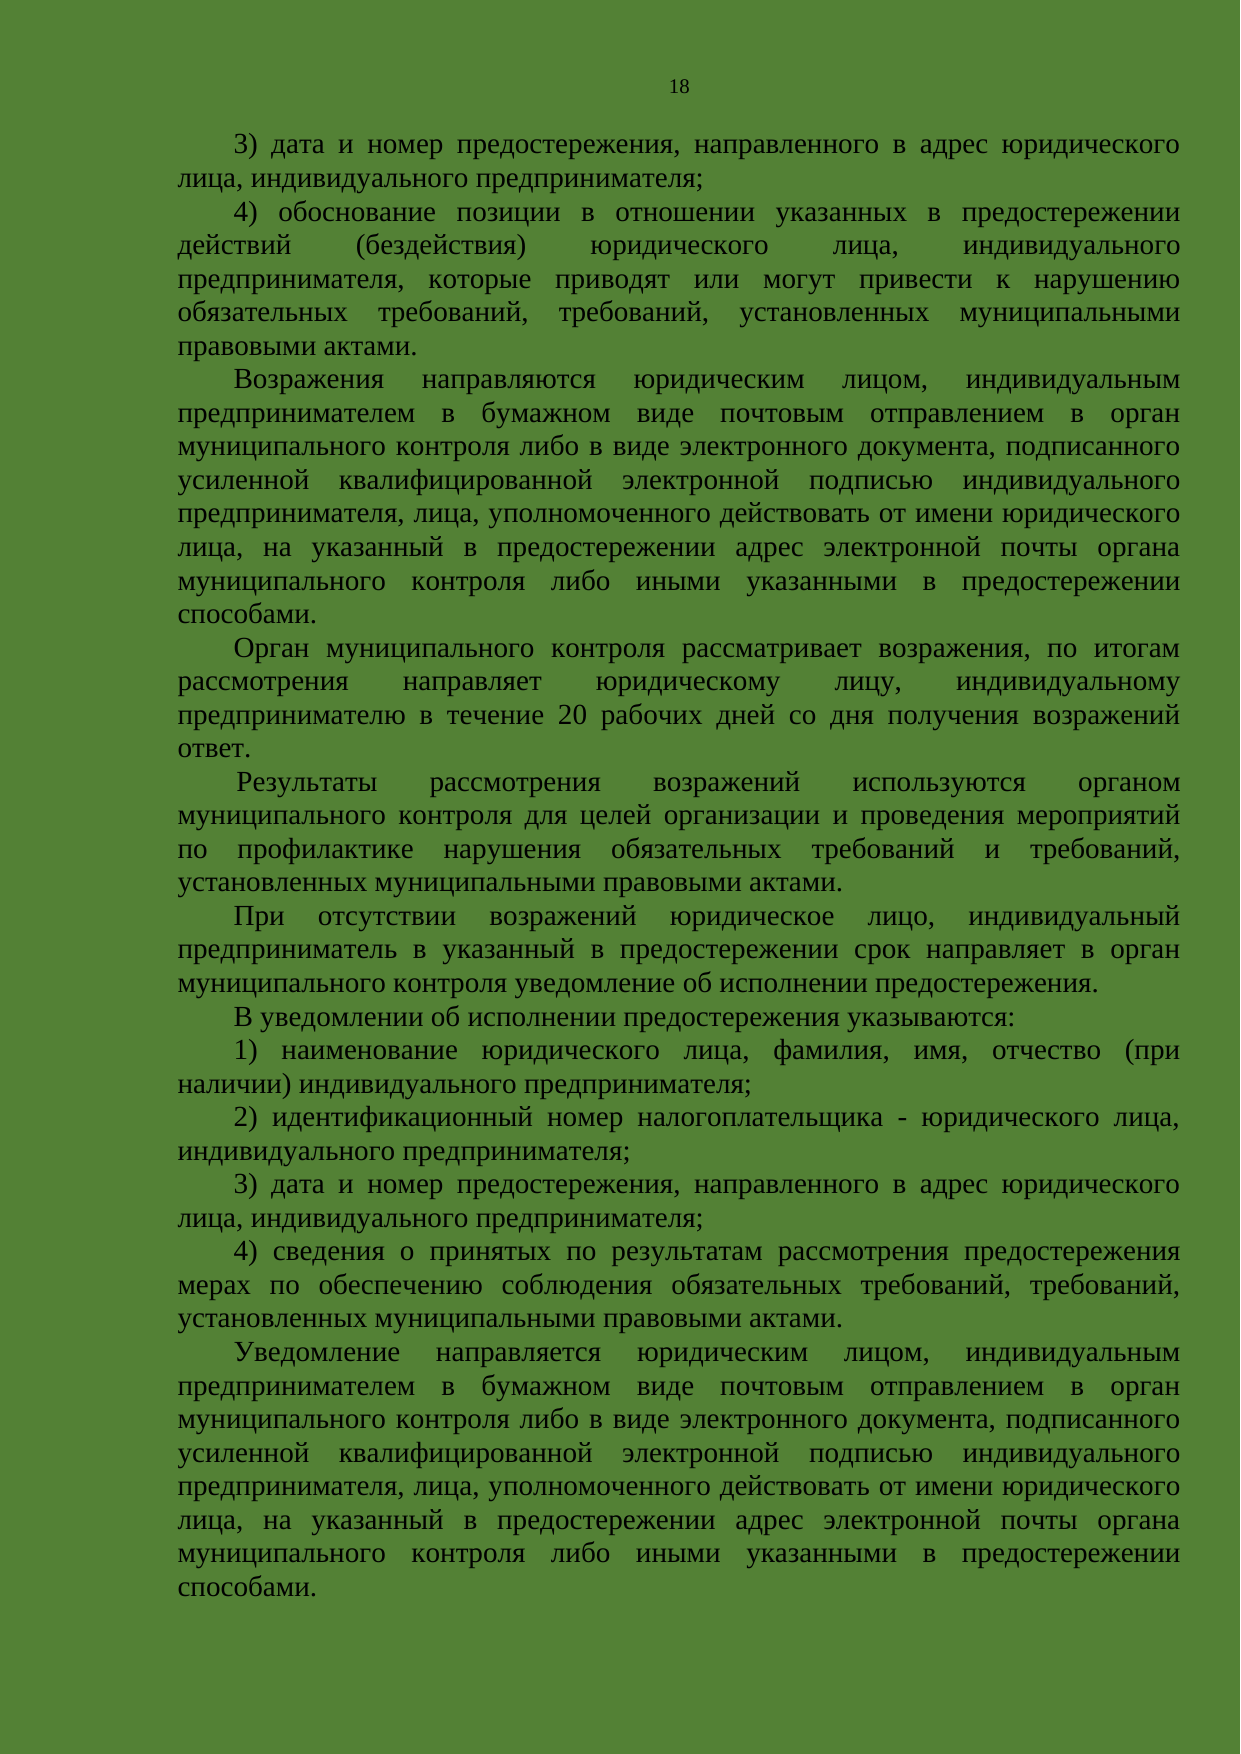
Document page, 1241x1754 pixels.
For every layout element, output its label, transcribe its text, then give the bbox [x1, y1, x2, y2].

text В уведомлении об исполнении предостережения указываются: [177, 999, 1181, 1032]
text 4) сведения о принятых по результатам рассмотрения предостережения мерах по обеспечению соблюдения обязательных требований, требований, установленных муниципальными правовыми актами. [177, 1233, 1181, 1334]
text 3) дата и номер предостережения, направленного в адрес юридического лица, индивидуального предпринимателя; [177, 1166, 1181, 1233]
text При отсутствии возражений юридическое лицо, индивидуальный предприниматель в указанный в предостережении срок направляет в орган муниципального контроля уведомление об исполнении предостережения. [177, 898, 1181, 999]
text Уведомление направляется юридическим лицом, индивидуальным предпринимателем в бумажном виде почтовым отправлением в орган муниципального контроля либо в виде электронного документа, подписанного усиленной квалифицированной электронной подписью индивидуального предпринимателя, лица, уполномоченного действовать от имени юридического лица, на указанный в предостережении адрес электронной почты органа муниципального контроля либо иными указанными в предостережении способами. [177, 1334, 1181, 1602]
text 1) наименование юридического лица, фамилия, имя, отчество (при наличии) индивидуального предпринимателя; [177, 1032, 1181, 1099]
text Результаты рассмотрения возражений используются органом муниципального контроля для целей организации и проведения мероприятий по профилактике нарушения обязательных требований и требований, установленных муниципальными правовыми актами. [177, 764, 1181, 898]
text Орган муниципального контроля рассматривает возражения, по итогам рассмотрения направляет юридическому лицу, индивидуальному предпринимателю в течение 20 рабочих дней со дня получения возражений ответ. [177, 630, 1181, 764]
text 4) обоснование позиции в отношении указанных в предостережении действий (бездействия) юридического лица, индивидуального предпринимателя, которые приводят или могут привести к нарушению обязательных требований, требований, установленных муниципальными правовыми актами. [177, 194, 1181, 361]
text 3) дата и номер предостережения, направленного в адрес юридического лица, индивидуального предпринимателя; [177, 127, 1181, 194]
text 2) идентификационный номер налогоплательщика - юридического лица, индивидуального предпринимателя; [177, 1099, 1181, 1166]
text Возражения направляются юридическим лицом, индивидуальным предпринимателем в бумажном виде почтовым отправлением в орган муниципального контроля либо в виде электронного документа, подписанного усиленной квалифицированной электронной подписью индивидуального предпринимателя, лица, уполномоченного действовать от имени юридического лица, на указанный в предостережении адрес электронной почты органа муниципального контроля либо иными указанными в предостережении способами. [177, 361, 1181, 630]
